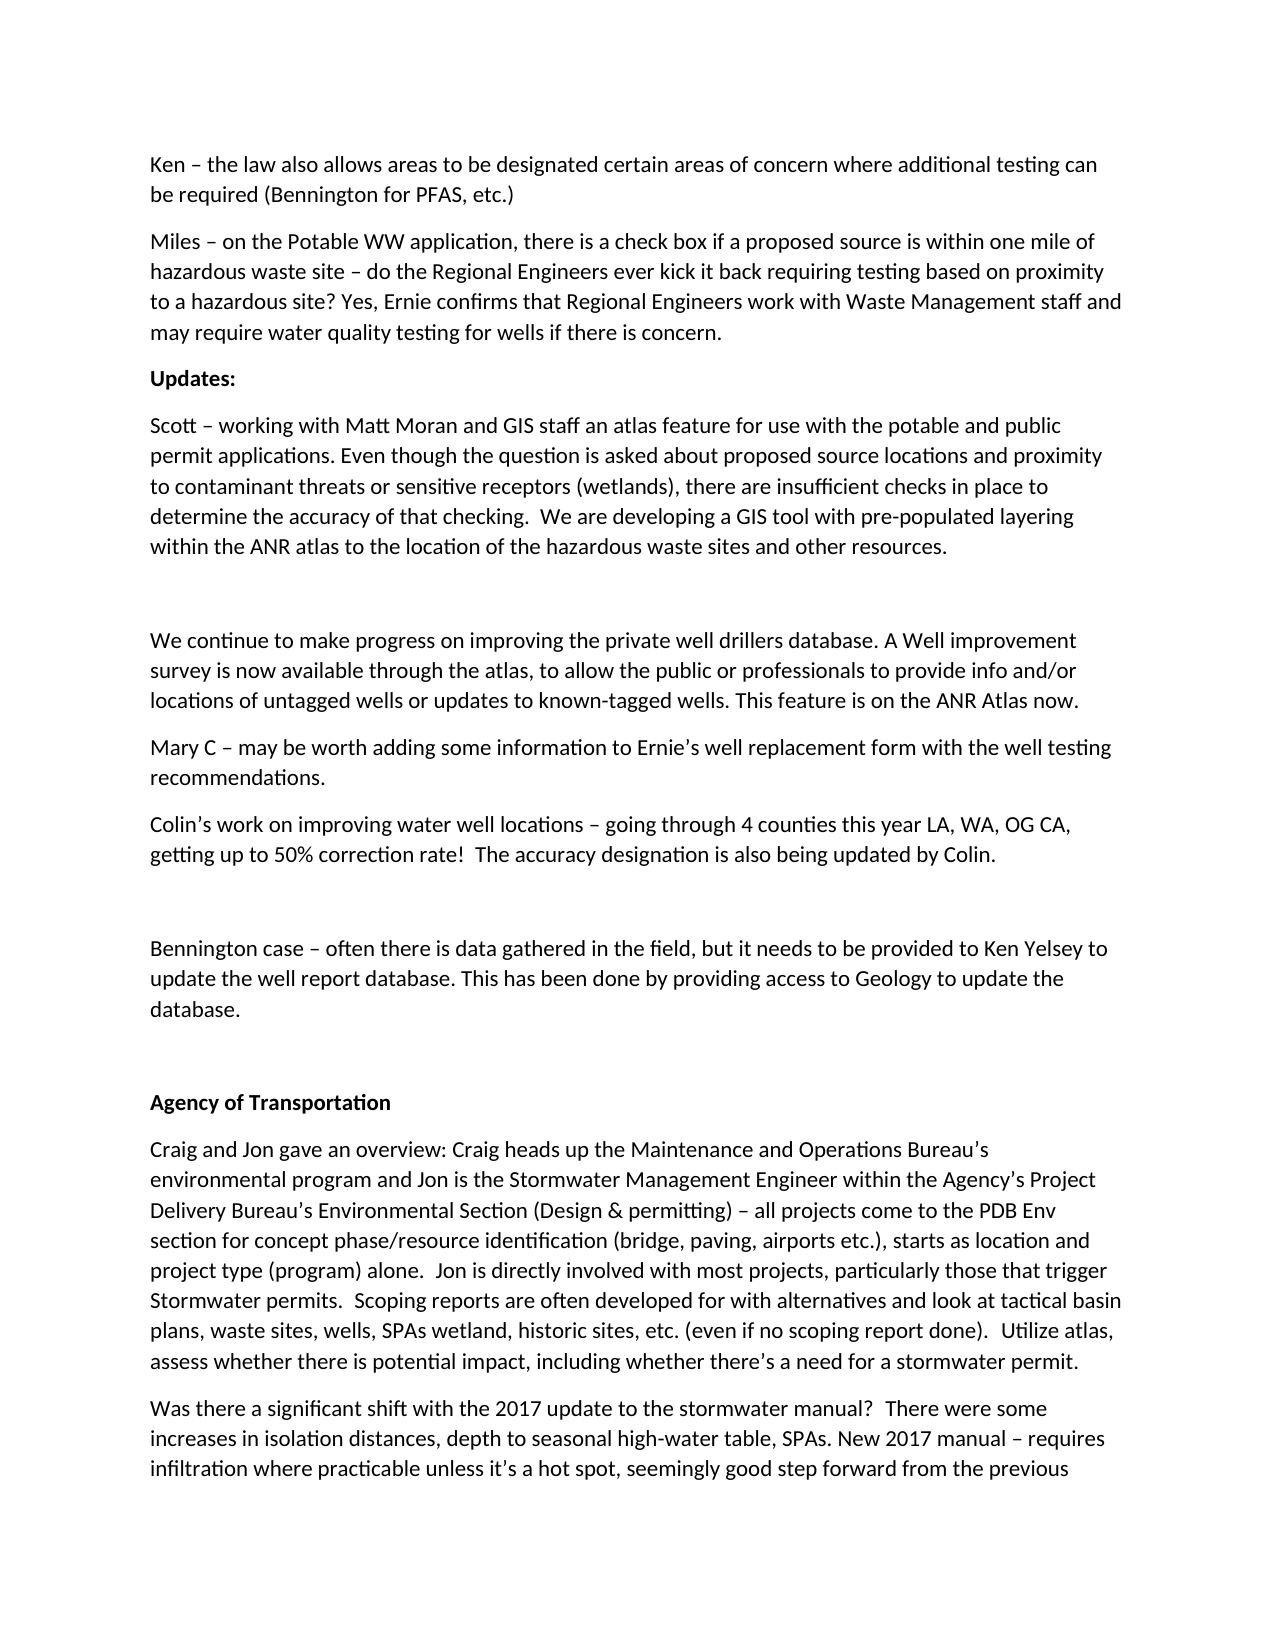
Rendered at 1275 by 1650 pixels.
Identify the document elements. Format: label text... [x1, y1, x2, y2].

text Bennington case – often there is data gathered in the field, but it needs to be provided to Ken Yelsey to update the well report database. This has been done by providing access to Geology to update the database. [150, 934, 1125, 1023]
text We continue to make progress on improving the private well drillers database. A Well improvement survey is now available through the atlas, to allow the public or professionals to provide info and/or locations of untagged wells or updates to known-tagged wells. This feature is on the ANR Atlas now. [150, 626, 1125, 714]
text Miles – on the Potable WW application, there is a check box if a proposed source is within one mile of hazardous waste site – do the Regional Engineers ever kick it back requiring testing based on proximity to a hazardous site? Yes, Ernie confirms that Regional Engineers work with Waste Management staff and may require water quality testing for wells if there is concern. [150, 227, 1125, 346]
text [150, 1394, 1125, 1482]
text Craig and Jon gave an overview: Craig heads up the Maintenance and Operations Bureau’s environmental program and Jon is the Stormwater Management Engineer within the Agency’s Project Delivery Bureau’s Environmental Section (Design & permitting) – all projects come to the PDB Env section for concept phase/resource identification (bridge, paving, airports etc.), starts as location and project type (program) alone. Jon is directly involved with most projects, particularly those that trigger Stormwater permits. Scoping reports are often developed for with alternatives and look at tactical basin plans, waste sites, wells, SPAs wetland, historic sites, etc. (even if no scoping report done). Utilize atlas, assess whether there is potential impact, including whether there’s a need for a stormwater permit. [150, 1135, 1125, 1375]
text Colin’s work on improving water well locations – going through 4 counties this year LA, WA, OG CA, getting up to 50% correction rate! The accuracy designation is also being updated by Colin. [150, 810, 1125, 869]
text Updates: [150, 364, 1125, 393]
text Mary C – may be worth adding some information to Ernie’s well replacement form with the well testing recommendations. [150, 733, 1125, 792]
text Ken – the law also allows areas to be designated certain areas of concern where additional testing can be required (Bennington for PFAS, etc.) [150, 150, 1125, 208]
text Agency of Transportation [150, 1088, 1125, 1117]
text Scott – working with Matt Moran and GIS staff an atlas feature for use with the potable and public permit applications. Even though the question is asked about proposed source locations and proximity to contaminant threats or sensitive receptors (wetlands), there are insufficient checks in place to determine the accuracy of that checking. We are developing a GIS tool with pre-populated layering within the ANR atlas to the location of the hazardous waste sites and other resources. [150, 411, 1125, 560]
